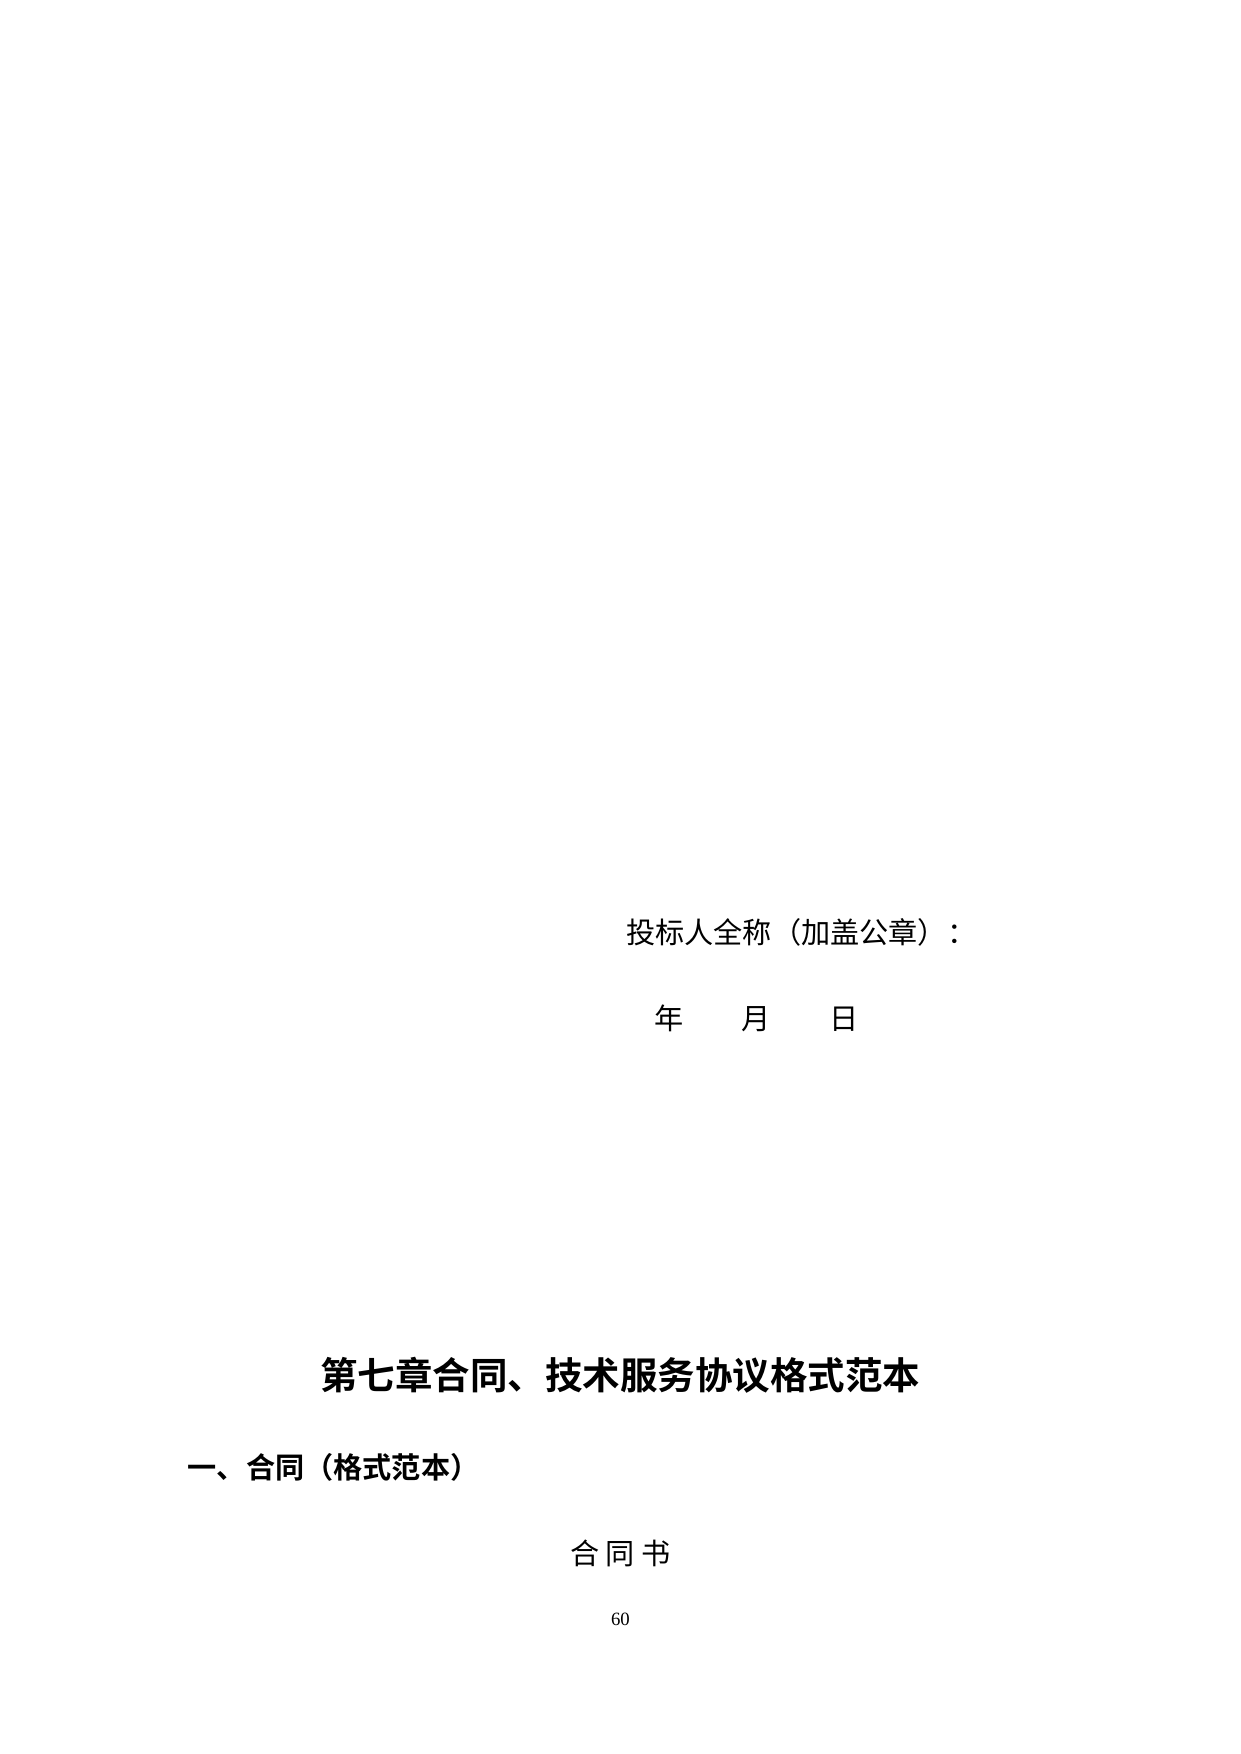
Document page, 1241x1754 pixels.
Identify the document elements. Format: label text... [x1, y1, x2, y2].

text 合 同 书 [187, 1519, 1053, 1584]
text 年 月 日 [187, 984, 1053, 1049]
text 一、合同（格式范本） [187, 1433, 1053, 1498]
text 第七章合同、技术服务协议格式范本 [187, 1341, 1053, 1406]
text 投标人全称（加盖公章）： [187, 898, 1053, 963]
